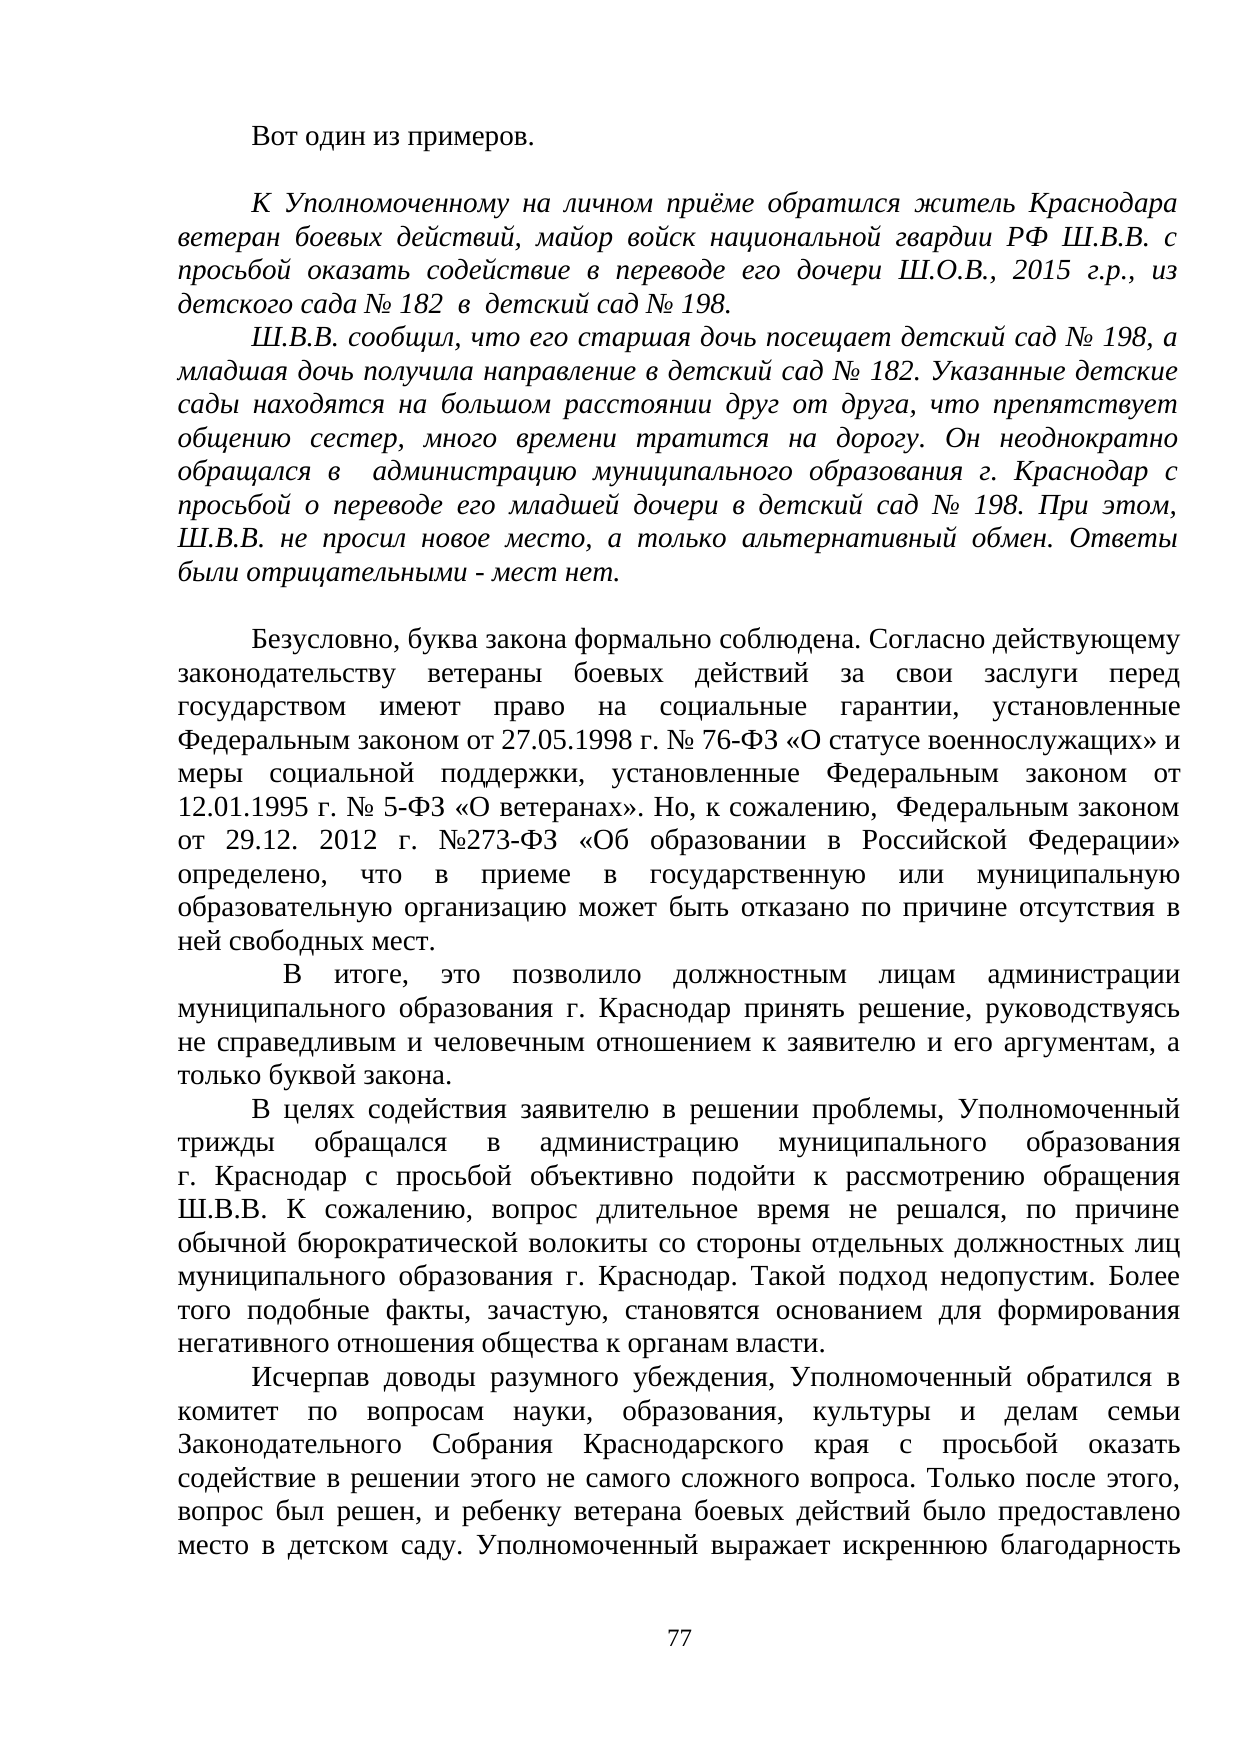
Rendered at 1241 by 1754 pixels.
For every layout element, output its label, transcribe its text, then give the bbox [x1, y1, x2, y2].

text Вот один из примеров. [177, 118, 1181, 152]
text В итоге, это позволило должностным лицам администрации муниципального образования г. Краснодар принять решение, руководствуясь не справедливым и человечным отношением к заявителю и его аргументам, а только буквой закона. [177, 957, 1181, 1091]
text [177, 1359, 1181, 1560]
text Безусловно, буква закона формально соблюдена. Согласно действующему законодательству ветераны боевых действий за свои заслуги перед государством имеют право на социальные гарантии, установленные Федеральным законом от 27.05.1998 г. № 76-ФЗ «О статусе военнослужащих» и меры социальной поддержки, установленные Федеральным законом от 12.01.1995 г. № 5-ФЗ «О ветеранах». Но, к сожалению, Федеральным законом от 29.12. 2012 г. №273-ФЗ «Об образовании в Российской Федерации» определено, что в приеме в государственную или муниципальную образовательную организацию может быть отказано по причине отсутствия в ней свободных мест. [177, 621, 1181, 957]
text К Уполномоченному на личном приёме обратился житель Краснодара ветеран боевых действий, майор войск национальной гвардии РФ Ш.В.В. с просьбой оказать содействие в переводе его дочери Ш.О.В., 2015 г.р., из детского сада № 182 в детский сад № 198. [177, 185, 1181, 319]
text В целях содействия заявителю в решении проблемы, Уполномоченный трижды обращался в администрацию муниципального образования г. Краснодар с просьбой объективно подойти к рассмотрению обращения Ш.В.В. К сожалению, вопрос длительное время не решался, по причине обычной бюрократической волокиты со стороны отдельных должностных лиц муниципального образования г. Краснодар. Такой подход недопустим. Более того подобные факты, зачастую, становятся основанием для формирования негативного отношения общества к органам власти. [177, 1091, 1181, 1359]
text Ш.В.В. сообщил, что его старшая дочь посещает детский сад № 198, а младшая дочь получила направление в детский сад № 182. Указанные детские сады находятся на большом расстоянии друг от друга, что препятствует общению сестер, много времени тратится на дорогу. Он неоднократно обращался в администрацию муниципального образования г. Краснодар с просьбой о переводе его младшей дочери в детский сад № 198. При этом, Ш.В.В. не просил новое место, а только альтернативный обмен. Ответы были отрицательными - мест нет. [177, 319, 1181, 588]
